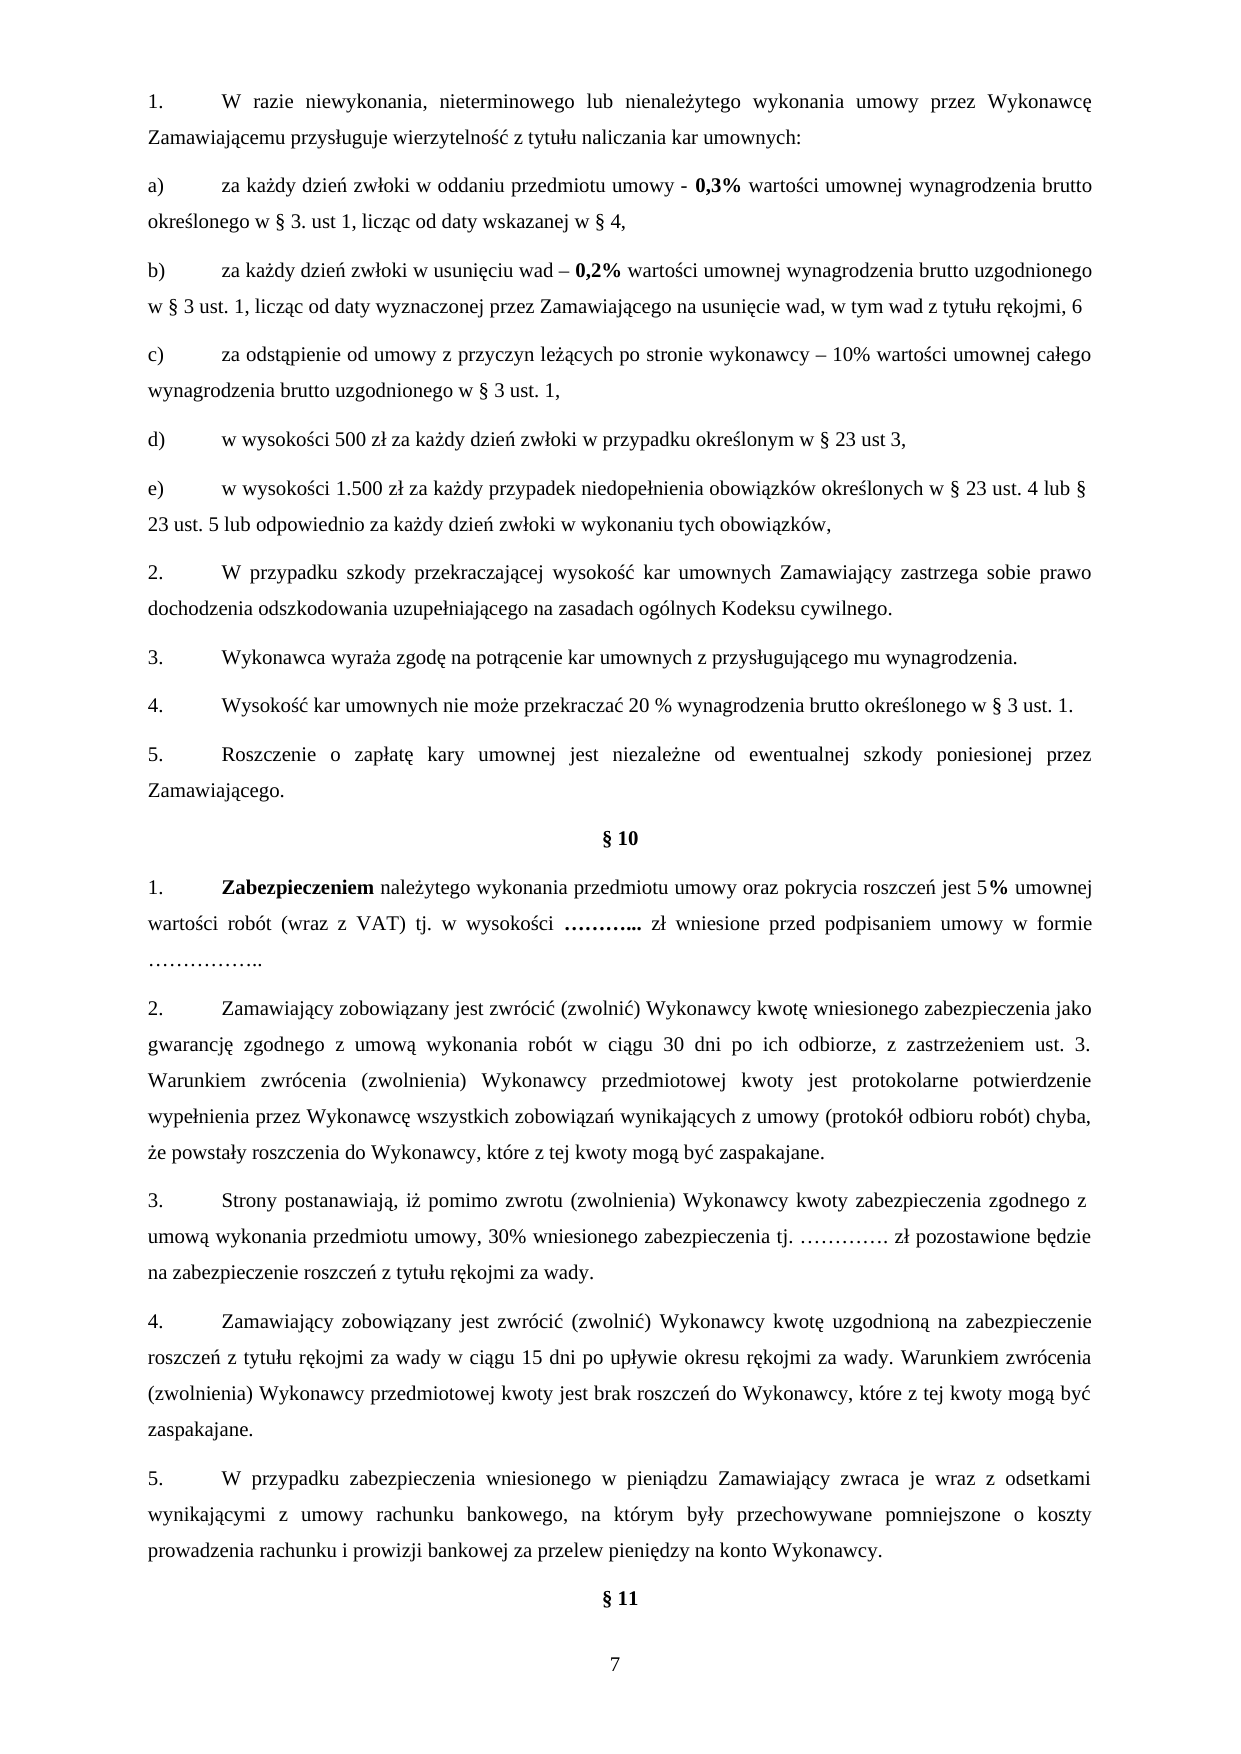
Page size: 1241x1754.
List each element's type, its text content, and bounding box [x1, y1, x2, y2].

text 3. Wykonawca wyraża zgodę na potrącenie kar umownych z przysługującego mu wynagrodzenia. [148, 645, 1092, 669]
text a) za każdy dzień zwłoki w oddaniu przedmiotu umowy - 0,3% wartości umownej wynagrodzenia brutto określonego w § 3. ust 1, licząc od daty wskazanej w § 4, [148, 173, 1092, 233]
text § 10 [148, 826, 1092, 850]
text d) w wysokości 500 zł za każdy dzień zwłoki w przypadku określonym w § 23 ust 3, [148, 427, 1092, 451]
text 2. W przypadku szkody przekraczającej wysokość kar umownych Zamawiający zastrzega sobie prawo dochodzenia odszkodowania uzupełniającego na zasadach ogólnych Kodeksu cywilnego. [148, 560, 1092, 620]
text e) w wysokości 1.500 zł za każdy przypadek niedopełnienia obowiązków określonych w § 23 ust. 4 lub § 23 ust. 5 lub odpowiednio za każdy dzień zwłoki w wykonaniu tych obowiązków, [148, 476, 1092, 536]
text § 11 [148, 1586, 1092, 1610]
text c) za odstąpienie od umowy z przyczyn leżących po stronie wykonawcy – 10% wartości umownej całego wynagrodzenia brutto uzgodnionego w § 3 ust. 1, [148, 342, 1092, 402]
text 4. Zamawiający zobowiązany jest zwrócić (zwolnić) Wykonawcy kwotę uzgodnioną na zabezpieczenie roszczeń z tytułu rękojmi za wady w ciągu 15 dni po upływie okresu rękojmi za wady. Warunkiem zwrócenia (zwolnienia) Wykonawcy przedmiotowej kwoty jest brak roszczeń do Wykonawcy, które z tej kwoty mogą być zaspakajane. [148, 1309, 1092, 1441]
text 1. W razie niewykonania, nieterminowego lub nienależytego wykonania umowy przez Wykonawcę Zamawiającemu przysługuje wierzytelność z tytułu naliczania kar umownych: [148, 89, 1092, 149]
text 1. Zabezpieczeniem należytego wykonania przedmiotu umowy oraz pokrycia roszczeń jest 5% umownej wartości robót (wraz z VAT) tj. w wysokości ………... zł wniesione przed podpisaniem umowy w formie …………….. [148, 875, 1092, 971]
text 3. Strony postanawiają, iż pomimo zwrotu (zwolnienia) Wykonawcy kwoty zabezpieczenia zgodnego z umową wykonania przedmiotu umowy, 30% wniesionego zabezpieczenia tj. …………. zł pozostawione będzie na zabezpieczenie roszczeń z tytułu rękojmi za wady. [148, 1188, 1092, 1284]
text 2. Zamawiający zobowiązany jest zwrócić (zwolnić) Wykonawcy kwotę wniesionego zabezpieczenia jako gwarancję zgodnego z umową wykonania robót w ciągu 30 dni po ich odbiorze, z zastrzeżeniem ust. 3. Warunkiem zwrócenia (zwolnienia) Wykonawcy przedmiotowej kwoty jest protokolarne potwierdzenie wypełnienia przez Wykonawcę wszystkich zobowiązań wynikających z umowy (protokół odbioru robót) chyba, że powstały roszczenia do Wykonawcy, które z tej kwoty mogą być zaspakajane. [148, 996, 1092, 1164]
text 5. Roszczenie o zapłatę kary umownej jest niezależne od ewentualnej szkody poniesionej przez Zamawiającego. [148, 742, 1092, 802]
text 5. W przypadku zabezpieczenia wniesionego w pieniądzu Zamawiający zwraca je wraz z odsetkami wynikającymi z umowy rachunku bankowego, na którym były przechowywane pomniejszone o koszty prowadzenia rachunku i prowizji bankowej za przelew pieniędzy na konto Wykonawcy. [148, 1466, 1092, 1562]
text b) za każdy dzień zwłoki w usunięciu wad – 0,2% wartości umownej wynagrodzenia brutto uzgodnionego w § 3 ust. 1, licząc od daty wyznaczonej przez Zamawiającego na usunięcie wad, w tym wad z tytułu rękojmi, 6 [148, 258, 1092, 318]
text 4. Wysokość kar umownych nie może przekraczać 20 % wynagrodzenia brutto określonego w § 3 ust. 1. [148, 693, 1092, 717]
